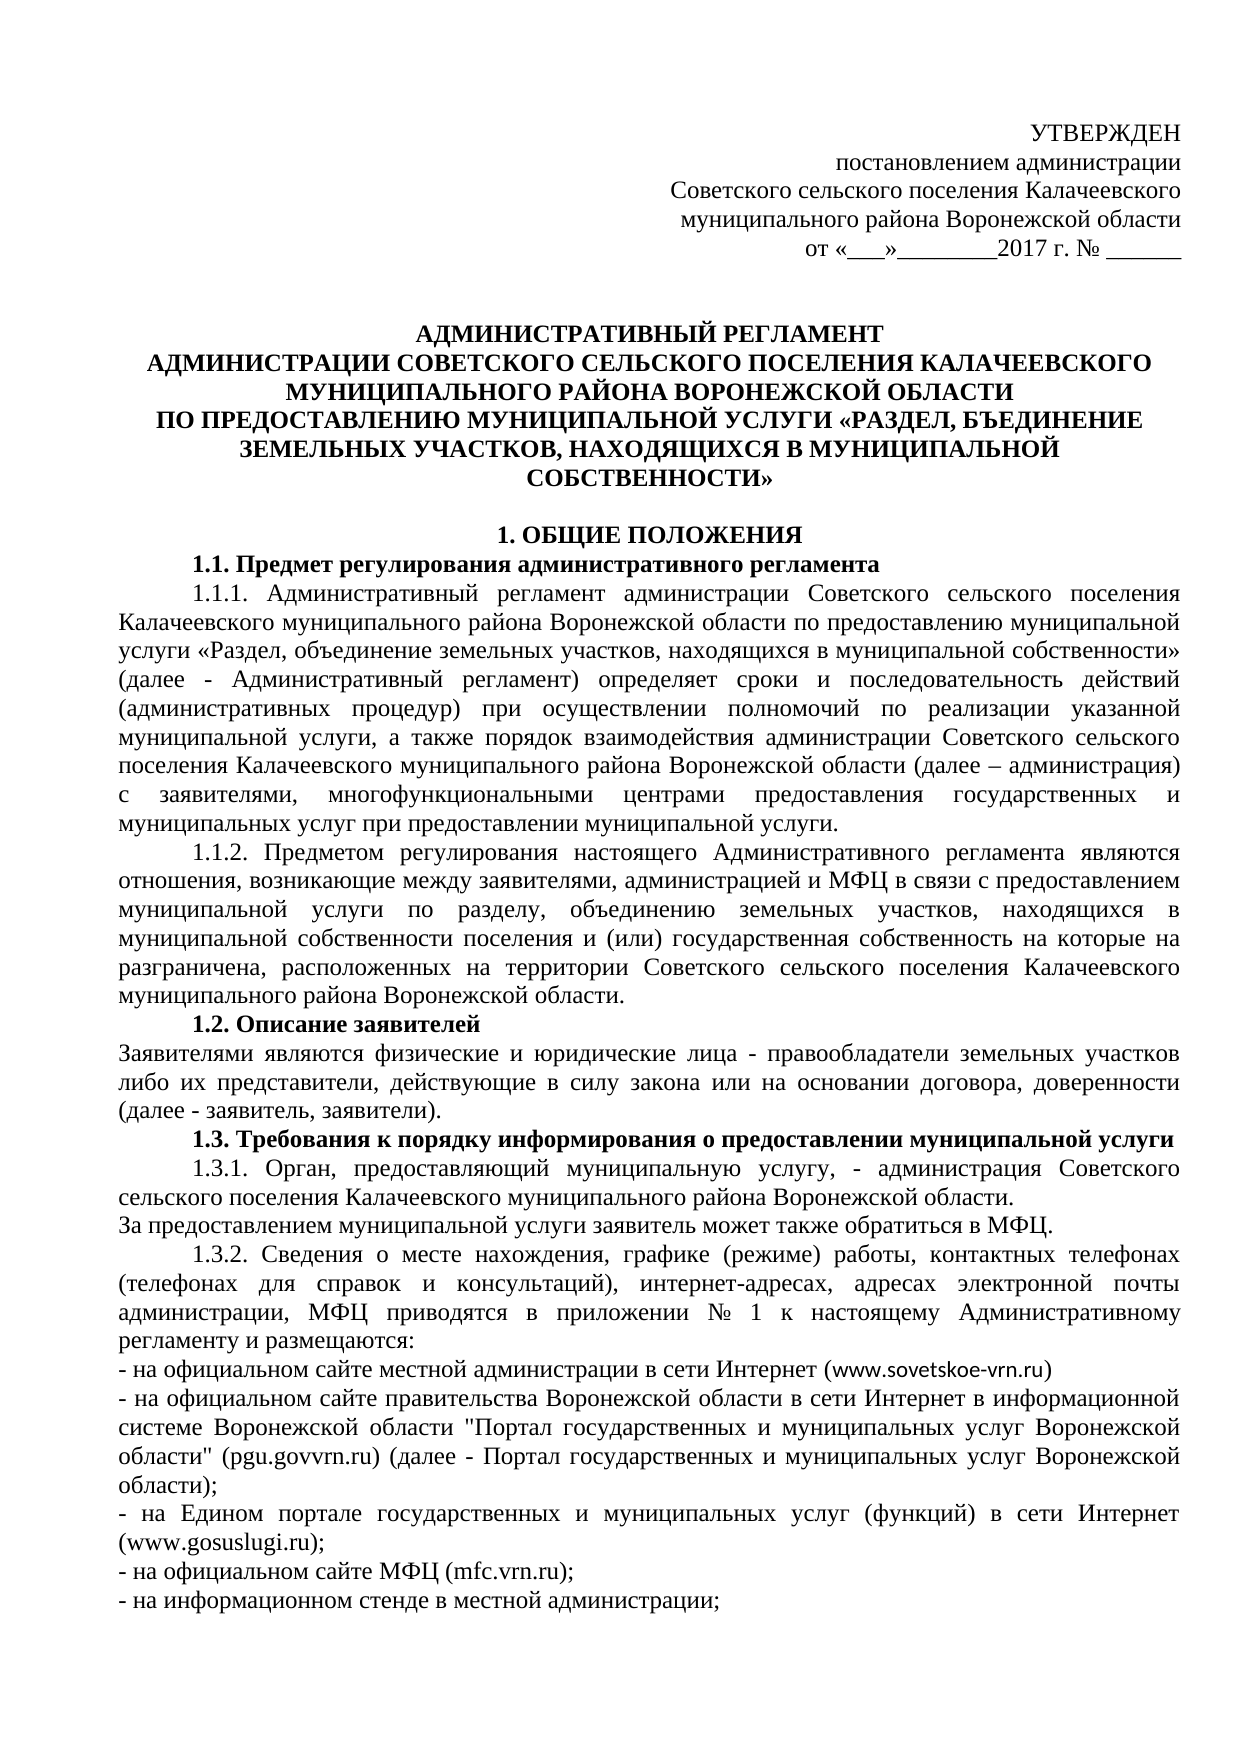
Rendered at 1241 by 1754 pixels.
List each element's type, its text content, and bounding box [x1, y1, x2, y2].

text ЗЕМЕЛЬНЫХ УЧАСТКОВ, НАХОДЯЩИХСЯ В МУНИЦИПАЛЬНОЙ [118, 434, 1181, 463]
text 1.1.2. Предметом регулирования настоящего Административного регламента являются отношения, возникающие между заявителями, администрацией и МФЦ в связи с предоставлением муниципальной услуги по разделу, объединению земельных участков, находящихся в муниципальной собственности поселения и (или) государственная собственность на которые на разграничена, расположенных на территории Советского сельского поселения Калачеевского муниципального района Воронежской области. [118, 837, 1181, 1009]
text 1.3. Требования к порядку информирования о предоставлении муниципальной услуги [118, 1124, 1181, 1153]
text Заявителями являются физические и юридические лица - правообладатели земельных участков либо их представители, действующие в силу закона или на основании договора, доверенности (далее - заявитель, заявители). [118, 1038, 1181, 1124]
text За предоставлением муниципальной услуги заявитель может также обратиться в МФЦ. [118, 1211, 1181, 1239]
text СОБСТВЕННОСТИ» [118, 463, 1181, 492]
text - на официальном сайте правительства Воронежской области в сети Интернет в информационной системе Воронежской области "Портал государственных и муниципальных услуг Воронежской области" (pgu.govvrn.ru) (далее - Портал государственных и муниципальных услуг Воронежской области); [118, 1383, 1181, 1498]
text - на информационном стенде в местной администрации; [118, 1585, 1181, 1613]
text АДМИНИСТРАЦИИ СОВЕТСКОГО СЕЛЬСКОГО ПОСЕЛЕНИЯ КАЛАЧЕЕВСКОГО МУНИЦИПАЛЬНОГО РАЙОНА ВОРОНЕЖСКОЙ ОБЛАСТИ [118, 348, 1181, 406]
text 1. ОБЩИЕ ПОЛОЖЕНИЯ [118, 521, 1181, 549]
text 1.1. Предмет регулирования административного регламента [118, 549, 1181, 578]
text 1.3.1. Орган, предоставляющий муниципальную услугу, - администрация Советского сельского поселения Калачеевского муниципального района Воронежской области. [118, 1153, 1181, 1211]
text от «___»________2017 г. № ______ [118, 233, 1181, 262]
text - на официальном сайте МФЦ (mfc.vrn.ru); [118, 1556, 1181, 1585]
text Советского сельского поселения Калачеевского [118, 176, 1181, 204]
text 1.2. Описание заявителей [118, 1009, 1181, 1038]
text 1.1.1. Административный регламент администрации Советского сельского поселения Калачеевского муниципального района Воронежской области по предоставлению муниципальной услуги «Раздел, объединение земельных участков, находящихся в муниципальной собственности» (далее - Административный регламент) определяет сроки и последовательность действий (административных процедур) при осуществлении полномочий по реализации указанной муниципальной услуги, а также порядок взаимодействия администрации Советского сельского поселения Калачеевского муниципального района Воронежской области (далее – администрация) с заявителями, многофункциональными центрами предоставления государственных и муниципальных услуг при предоставлении муниципальной услуги. [118, 578, 1181, 837]
text 1.3.2. Сведения о месте нахождения, графике (режиме) работы, контактных телефонах (телефонах для справок и консультаций), интернет-адресах, адресах электронной почты администрации, МФЦ приводятся в приложении № 1 к настоящему Административному регламенту и размещаются: [118, 1239, 1181, 1354]
text - на Едином портале государственных и муниципальных услуг (функций) в сети Интернет (www.gosuslugi.ru); [118, 1498, 1181, 1556]
text АДМИНИСТРАТИВНЫЙ РЕГЛАМЕНТ [118, 319, 1181, 348]
text ПО ПРЕДОСТАВЛЕНИЮ МУНИЦИПАЛЬНОЙ УСЛУГИ «РАЗДЕЛ, БЪЕДИНЕНИЕ [118, 406, 1181, 434]
text муниципального района Воронежской области [118, 204, 1181, 233]
text постановлением администрации [118, 147, 1181, 176]
text - на официальном сайте местной администрации в сети Интернет (www.sovetskoe-vrn.ru) [118, 1354, 1181, 1383]
text УТВЕРЖДЕН [118, 118, 1181, 147]
